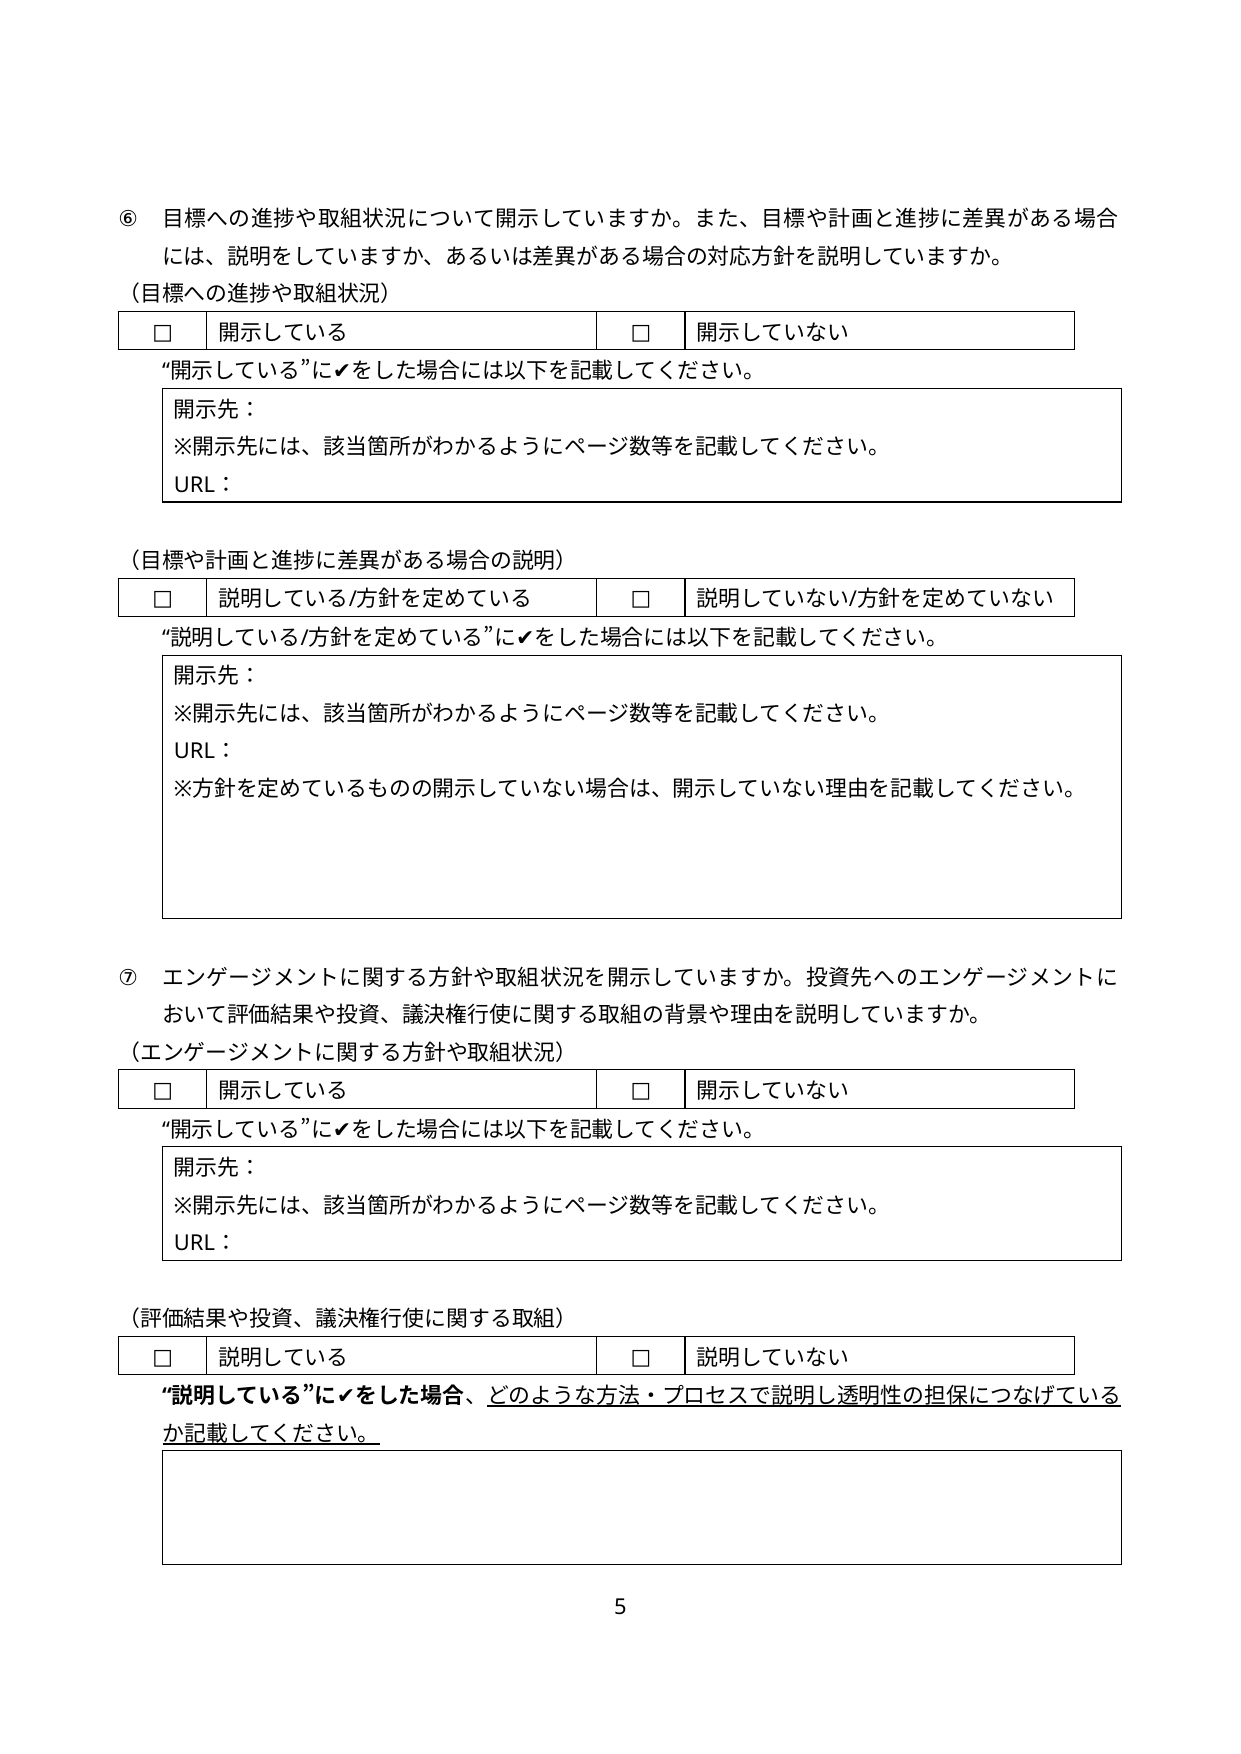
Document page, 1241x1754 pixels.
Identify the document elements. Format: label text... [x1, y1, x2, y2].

text （評価結果や投資、議決権行使に関する取組） [118, 1298, 1122, 1336]
list エンゲージメントに関する方針や取組状況を開示していますか。投資先へのエンゲージメントにおいて評価結果や投資、議決権行使に関する取組の背景や理由を説明していますか。 [118, 957, 1122, 1032]
text （目標や計画と進捗に差異がある場合の説明） [118, 540, 1122, 577]
table_header 説明していない/方針を定めていない [686, 579, 1074, 616]
table_header 開示先： ※開示先には、該当箇所がわかるようにページ数等を記載してください。 URL： [163, 389, 1121, 501]
table_header □ [119, 579, 206, 616]
table_header [163, 1451, 1121, 1564]
list “開示している”に✔をした場合には以下を記載してください。 [162, 1109, 1122, 1146]
table_header □ [597, 1070, 684, 1108]
list “開示している”に✔をした場合には以下を記載してください。 [162, 350, 1122, 388]
table_header 開示先： ※開示先には、該当箇所がわかるようにページ数等を記載してください。 URL： ※方針を定めているものの開示していない場合は、開示していない理由を記載してください。 [163, 656, 1121, 918]
table_header □ [119, 1337, 206, 1374]
table_header □ [597, 1337, 684, 1374]
table_header 開示している [207, 312, 596, 349]
table_header 説明している/方針を定めている [207, 579, 596, 616]
list 目標への進捗や取組状況について開示していますか。また、目標や計画と進捗に差異がある場合には、説明をしていますか、あるいは差異がある場合の対応方針を説明していますか。 [118, 198, 1122, 273]
table_header 開示している [207, 1070, 596, 1108]
text （目標への進捗や取組状況） [118, 273, 1122, 311]
table_header 開示先： ※開示先には、該当箇所がわかるようにページ数等を記載してください。 URL： [163, 1147, 1121, 1260]
list “説明している/方針を定めている”に✔をした場合には以下を記載してください。 [162, 617, 1122, 654]
table_header 開示していない [686, 312, 1074, 349]
table_header □ [597, 579, 684, 616]
text “説明している”に✔をした場合、どのような方法・プロセスで説明し透明性の担保につなげているか記載してください。 [162, 1375, 1122, 1450]
table_header □ [119, 1070, 206, 1108]
table_header □ [119, 312, 206, 349]
table_header 開示していない [686, 1070, 1074, 1108]
table_header 説明していない [686, 1337, 1074, 1374]
text （エンゲージメントに関する方針や取組状況） [118, 1032, 1122, 1069]
table_header □ [597, 312, 684, 349]
table_header 説明している [207, 1337, 596, 1374]
